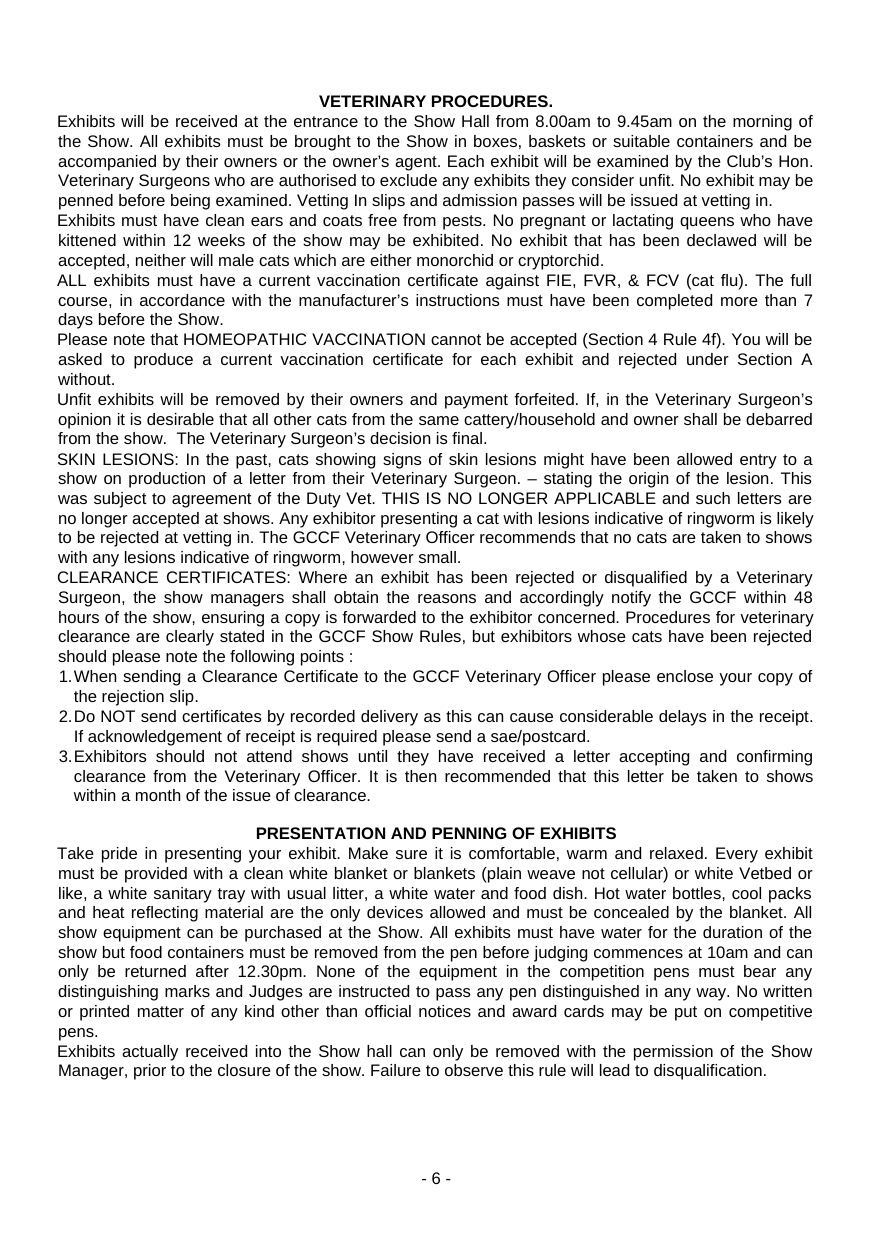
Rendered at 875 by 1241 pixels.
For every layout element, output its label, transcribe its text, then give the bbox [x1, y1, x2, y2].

text Unfit exhibits will be removed by their owners and payment forfeited. If, in the Veterinary Surgeon’s opinion it is desirable that all other cats from the same cattery/household and owner shall be debarred from the show. The Veterinary Surgeon’s decision is final. [57, 390, 814, 448]
text VETERINARY PROCEDURES. [58, 91, 814, 111]
text CLEARANCE CERTIFICATES: Where an exhibit has been rejected or disqualified by a Veterinary Surgeon, the show managers shall obtain the reasons and accordingly notify the GCCF within 48 hours of the show, ensuring a copy is forwarded to the exhibitor concerned. Procedures for veterinary clearance are clearly stated in the GCCF Show Rules, but exhibitors whose cats have been rejected should please note the following points : [57, 568, 814, 666]
text SKIN LESIONS: In the past, cats showing signs of skin lesions might have been allowed entry to a show on production of a letter from their Veterinary Surgeon. – stating the origin of the lesion. This was subject to agreement of the Duty Vet. THIS IS NO LONGER APPLICABLE and such letters are no longer accepted at shows. Any exhibitor presenting a cat with lesions indicative of ringworm is likely to be rejected at vetting in. The GCCF Veterinary Officer recommends that no cats are taken to shows with any lesions indicative of ringworm, however small. [57, 449, 814, 567]
text ALL exhibits must have a current vaccination certificate against FIE, FVR, & FCV (cat flu). The full course, in accordance with the manufacturer’s instructions must have been completed more than 7 days before the Show. [57, 271, 814, 329]
subtitle PRESENTATION AND PENNING OF EXHIBITS [58, 823, 813, 843]
text Please note that HOMEOPATHIC VACCINATION cannot be accepted (Section 4 Rule 4f). You will be asked to produce a current vaccination certificate for each exhibit and rejected under Section A without. [57, 330, 814, 389]
text Exhibits must have clean ears and coats free from pests. No pregnant or lactating queens who have kittened within 12 weeks of the show may be exhibited. No exhibit that has been declawed will be accepted, neither will male cats which are either monorchid or cryptorchid. [57, 211, 814, 269]
text Take pride in presenting your exhibit. Make sure it is comfortable, warm and relaxed. Every exhibit must be provided with a clean white blanket or blankets (plain weave not cellular) or white Vetbed or like, a white sanitary tray with usual litter, a white water and food dish. Hot water bottles, cool packs and heat reflecting material are the only devices allowed and must be concealed by the blanket. All show equipment can be purchased at the Show. All exhibits must have water for the duration of the show but food containers must be removed from the pen before judging commences at 10am and can only be returned after 12.30pm. None of the equipment in the competition pens must bear any distinguishing marks and Judges are instructed to pass any pen distinguished in any way. No written or printed matter of any kind other than official notices and award cards may be put on competitive pens. [57, 844, 814, 1041]
text Exhibits will be received at the entrance to the Show Hall from 8.00am to 9.45am on the morning of the Show. All exhibits must be brought to the Show in boxes, baskets or suitable containers and be accompanied by their owners or the owner’s agent. Each exhibit will be examined by the Club’s Hon. Veterinary Surgeons who are authorised to exclude any exhibits they consider unfit. No exhibit may be penned before being examined. Vetting In slips and admission passes will be issued at vetting in. [57, 112, 814, 210]
list When sending a Clearance Certificate to the GCCF Veterinary Officer please enclose your copy of the rejection slip. [58, 667, 814, 706]
text Exhibits actually received into the Show hall can only be removed with the permission of the Show Manager, prior to the closure of the show. Failure to observe this rule will lead to disqualification. [57, 1042, 814, 1080]
list Do NOT send certificates by recorded delivery as this can cause considerable delays in the receipt. If acknowledgement of receipt is required please send a sae/postcard. [58, 707, 814, 746]
list Exhibitors should not attend shows until they have received a letter accepting and confirming clearance from the Veterinary Officer. It is then recommended that this letter be taken to shows within a month of the issue of clearance. [58, 747, 814, 805]
